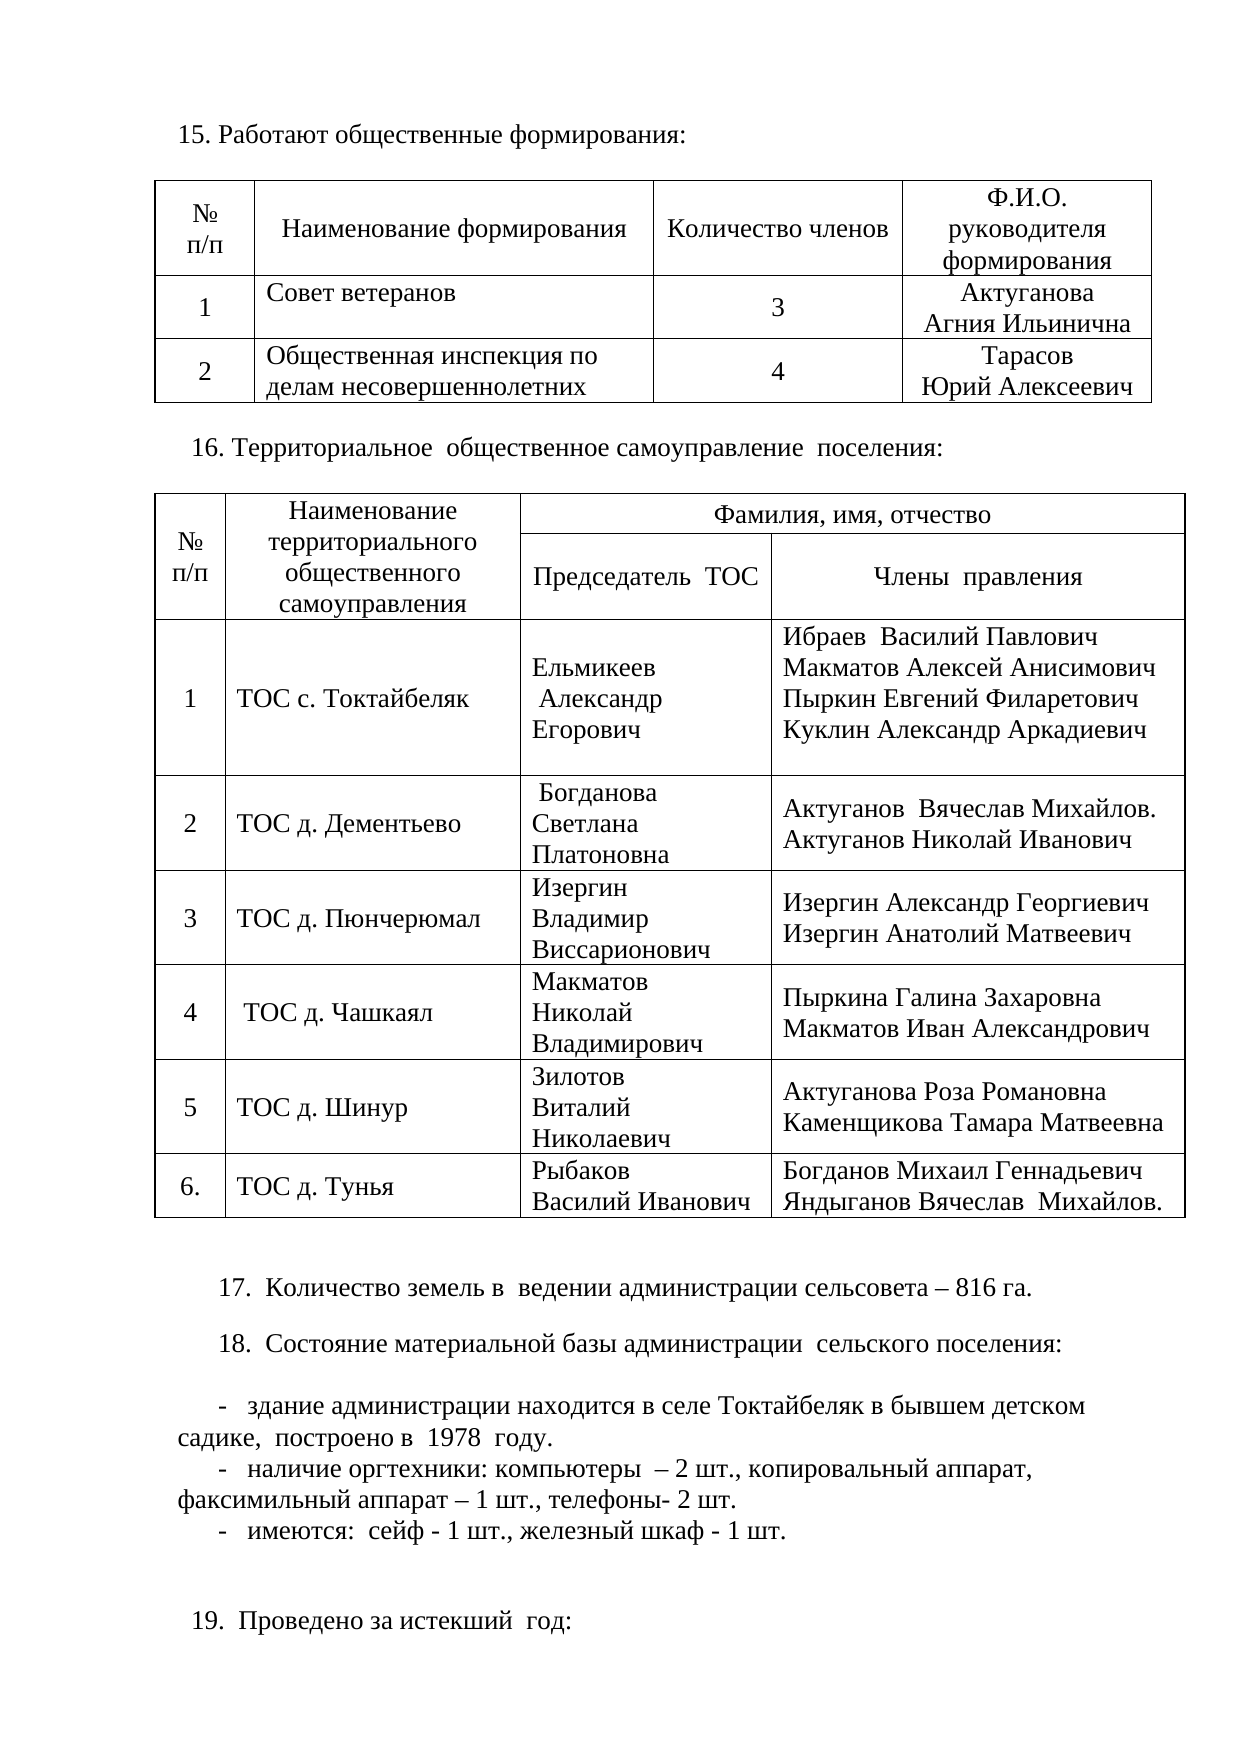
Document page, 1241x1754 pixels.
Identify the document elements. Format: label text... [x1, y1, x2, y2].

table_header Ф.И.О. руководителя формирования [903, 181, 1151, 275]
table_cell Ельмикеев Александр Егорович [521, 620, 771, 775]
text - здание администрации находится в селе Токтайбеляк в бывшем детском садике, построено в 1978 году. [177, 1389, 1152, 1452]
table_cell Актуганова Агния Ильинична [903, 276, 1151, 338]
table_cell ТОС д. Пюнчерюмал [226, 871, 520, 964]
table_cell Ибраев Василий Павлович Макматов Алексей Анисимович Пыркин Евгений Филаретович Куклин Александр Аркадиевич [772, 620, 1184, 775]
text 16. Территориальное общественное самоуправление поселения: [177, 431, 1152, 462]
table_cell Члены правления [772, 534, 1184, 618]
text - имеются: сейф - 1 шт., железный шкаф - 1 шт. [177, 1514, 1152, 1545]
table_cell 1 [156, 620, 225, 775]
table_header Наименование формирования [255, 181, 653, 275]
table_cell Председатель ТОС [521, 534, 771, 618]
text 15. Работают общественные формирования: [177, 118, 1152, 149]
table_cell Рыбаков Василий Иванович [521, 1154, 771, 1217]
table_cell 4 [654, 339, 902, 402]
text 19. Проведено за истекший год: [177, 1604, 1152, 1636]
table_cell Общественная инспекция по делам несовершеннолетних [255, 339, 653, 402]
table_cell 3 [654, 276, 902, 338]
table_header Количество членов [654, 181, 902, 275]
table_cell 2 [156, 339, 254, 402]
table_cell ТОС д. Тунья [226, 1154, 520, 1217]
table_cell 1 [156, 276, 254, 338]
table_cell Макматов Николай Владимирович [521, 965, 771, 1059]
table_cell 3 [156, 871, 225, 964]
table_cell ТОС д. Дементьево [226, 776, 520, 870]
table_cell Богданова Светлана Платоновна [521, 776, 771, 870]
table_cell Тарасов Юрий Алексеевич [903, 339, 1151, 402]
table_header Наименование территориального общественного самоуправления [226, 494, 520, 618]
table_cell ТОС с. Токтайбеляк [226, 620, 520, 775]
text 18. Состояние материальной базы администрации сельского поселения: [177, 1327, 1152, 1358]
table_cell ТОС д. Шинур [226, 1060, 520, 1153]
table_cell Богданов Михаил Геннадьевич Яндыганов Вячеслав Михайлов. [772, 1154, 1184, 1217]
table_cell Пыркина Галина Захаровна Макматов Иван Александрович [772, 965, 1184, 1059]
text - наличие оргтехники: компьютеры – 2 шт., копировальный аппарат, факсимильный аппарат – 1 шт., телефоны- 2 шт. [177, 1452, 1152, 1514]
table_cell Актуганов Вячеслав Михайлов. Актуганов Николай Иванович [772, 776, 1184, 870]
table_cell 6. [156, 1154, 225, 1217]
table_cell Совет ветеранов [255, 276, 653, 338]
table_header № п/п [156, 494, 225, 618]
table_cell Изергин Владимир Виссарионович [521, 871, 771, 964]
text 17. Количество земель в ведении администрации сельсовета – 816 га. [177, 1271, 1152, 1302]
table_cell 4 [156, 965, 225, 1059]
table_cell 5 [156, 1060, 225, 1153]
table_cell Зилотов Виталий Николаевич [521, 1060, 771, 1153]
table_cell Изергин Александр Георгиевич Изергин Анатолий Матвеевич [772, 871, 1184, 964]
table_cell Актуганова Роза Романовна Каменщикова Тамара Матвеевна [772, 1060, 1184, 1153]
table_header Фамилия, имя, отчество [521, 494, 1184, 533]
table_cell ТОС д. Чашкаял [226, 965, 520, 1059]
table_header № п/п [156, 181, 254, 275]
table_cell 2 [156, 776, 225, 870]
